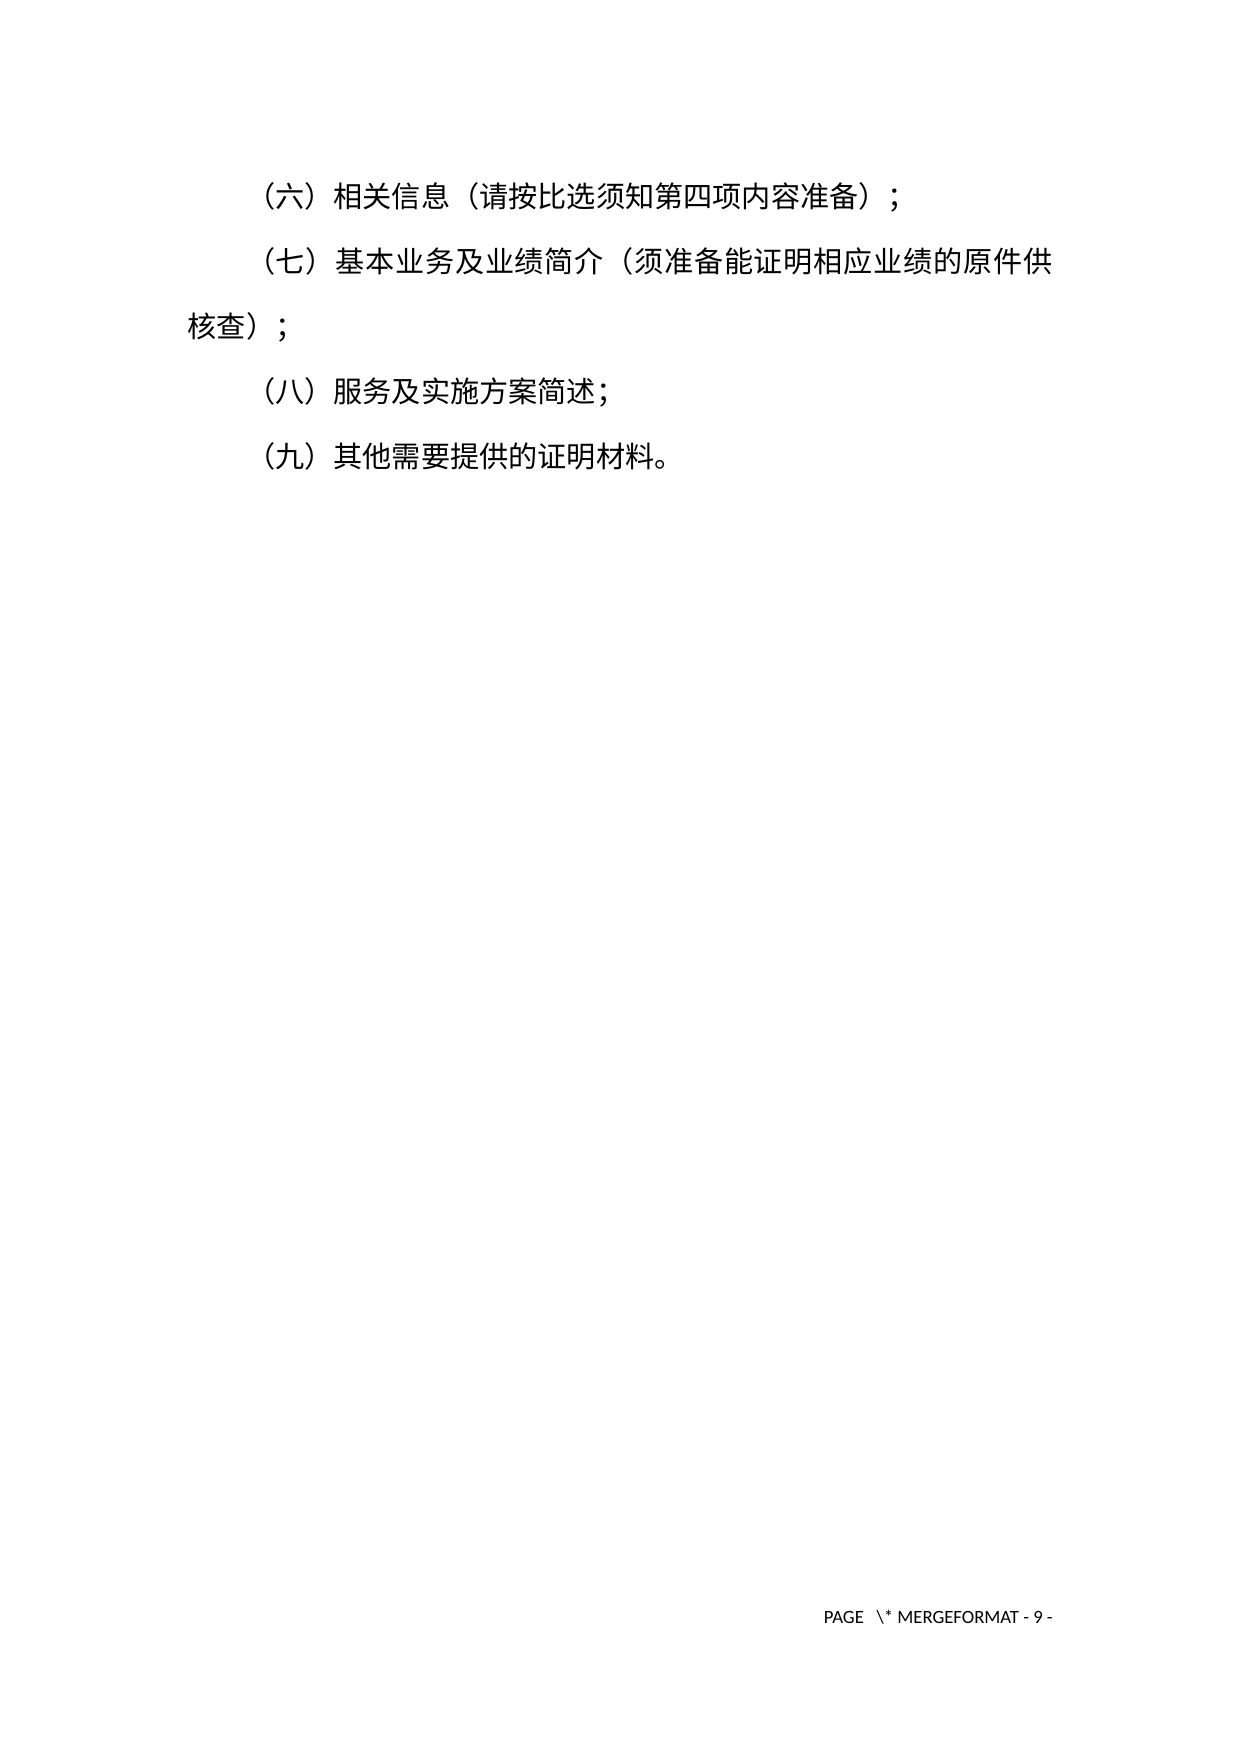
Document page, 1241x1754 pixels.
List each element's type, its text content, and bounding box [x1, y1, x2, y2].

text （七）基本业务及业绩简介（须准备能证明相应业绩的原件供核查）； [187, 227, 1053, 357]
text （九）其他需要提供的证明材料。 [187, 422, 1053, 487]
text （六）相关信息（请按比选须知第四项内容准备）； [187, 162, 1053, 227]
text （八）服务及实施方案简述； [187, 357, 1053, 422]
